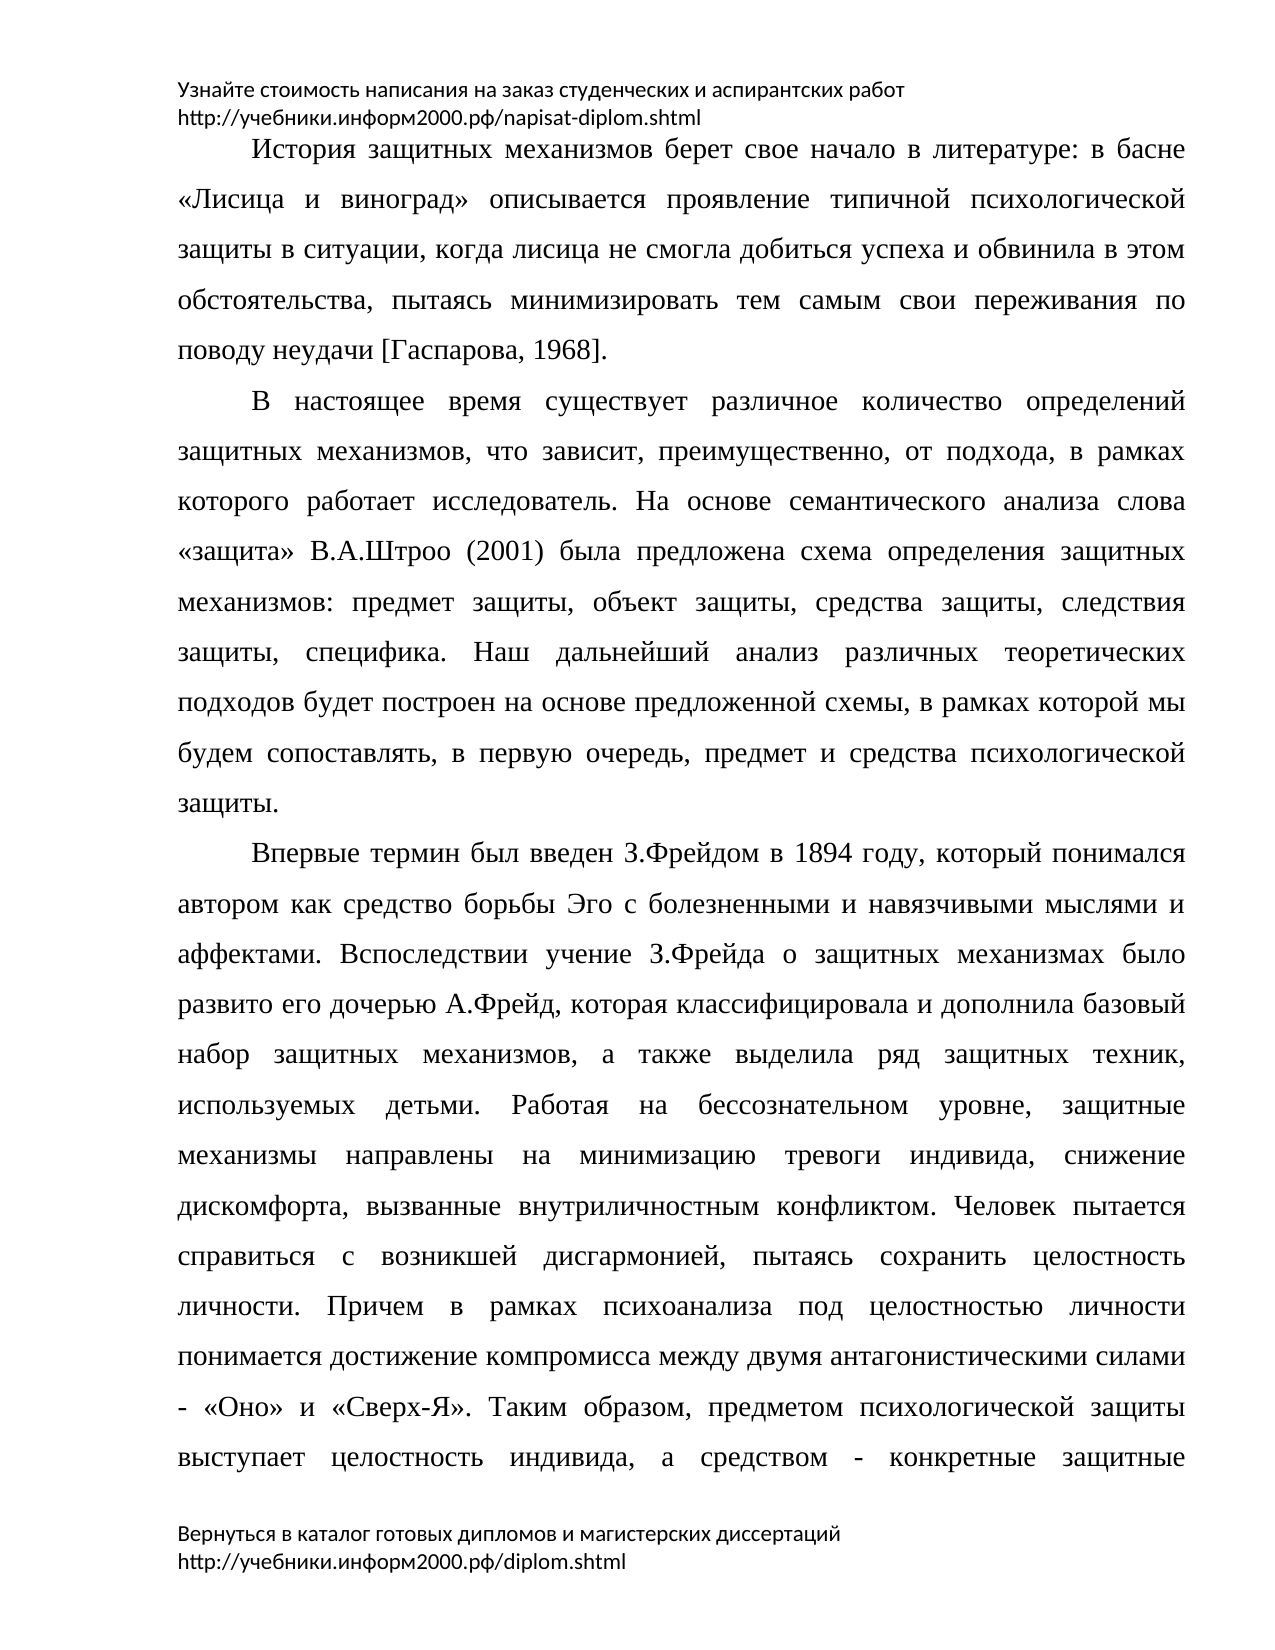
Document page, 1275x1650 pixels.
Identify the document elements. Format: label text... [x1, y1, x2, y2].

text История защитных механизмов берет свое начало в литературе: в басне «Лисица и виноград» описывается проявление типичной психологической защиты в ситуации, когда лисица не смогла добиться успеха и обвинила в этом обстоятельства, пытаясь минимизировать тем самым свои переживания по поводу неудачи [Гаспарова, 1968]. [177, 131, 1186, 366]
text В настоящее время существует различное количество определений защитных механизмов, что зависит, преимущественно, от подхода, в рамках которого работает исследователь. На основе семантического анализа слова «защита» В.А.Штроо (2001) была предложена схема определения защитных механизмов: предмет защиты, объект защиты, средства защиты, следствия защиты, специфика. Наш дальнейший анализ различных теоретических подходов будет построен на основе предложенной схемы, в рамках которой мы будем сопоставлять, в первую очередь, предмет и средства психологической защиты. [177, 383, 1186, 819]
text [177, 835, 1186, 1473]
